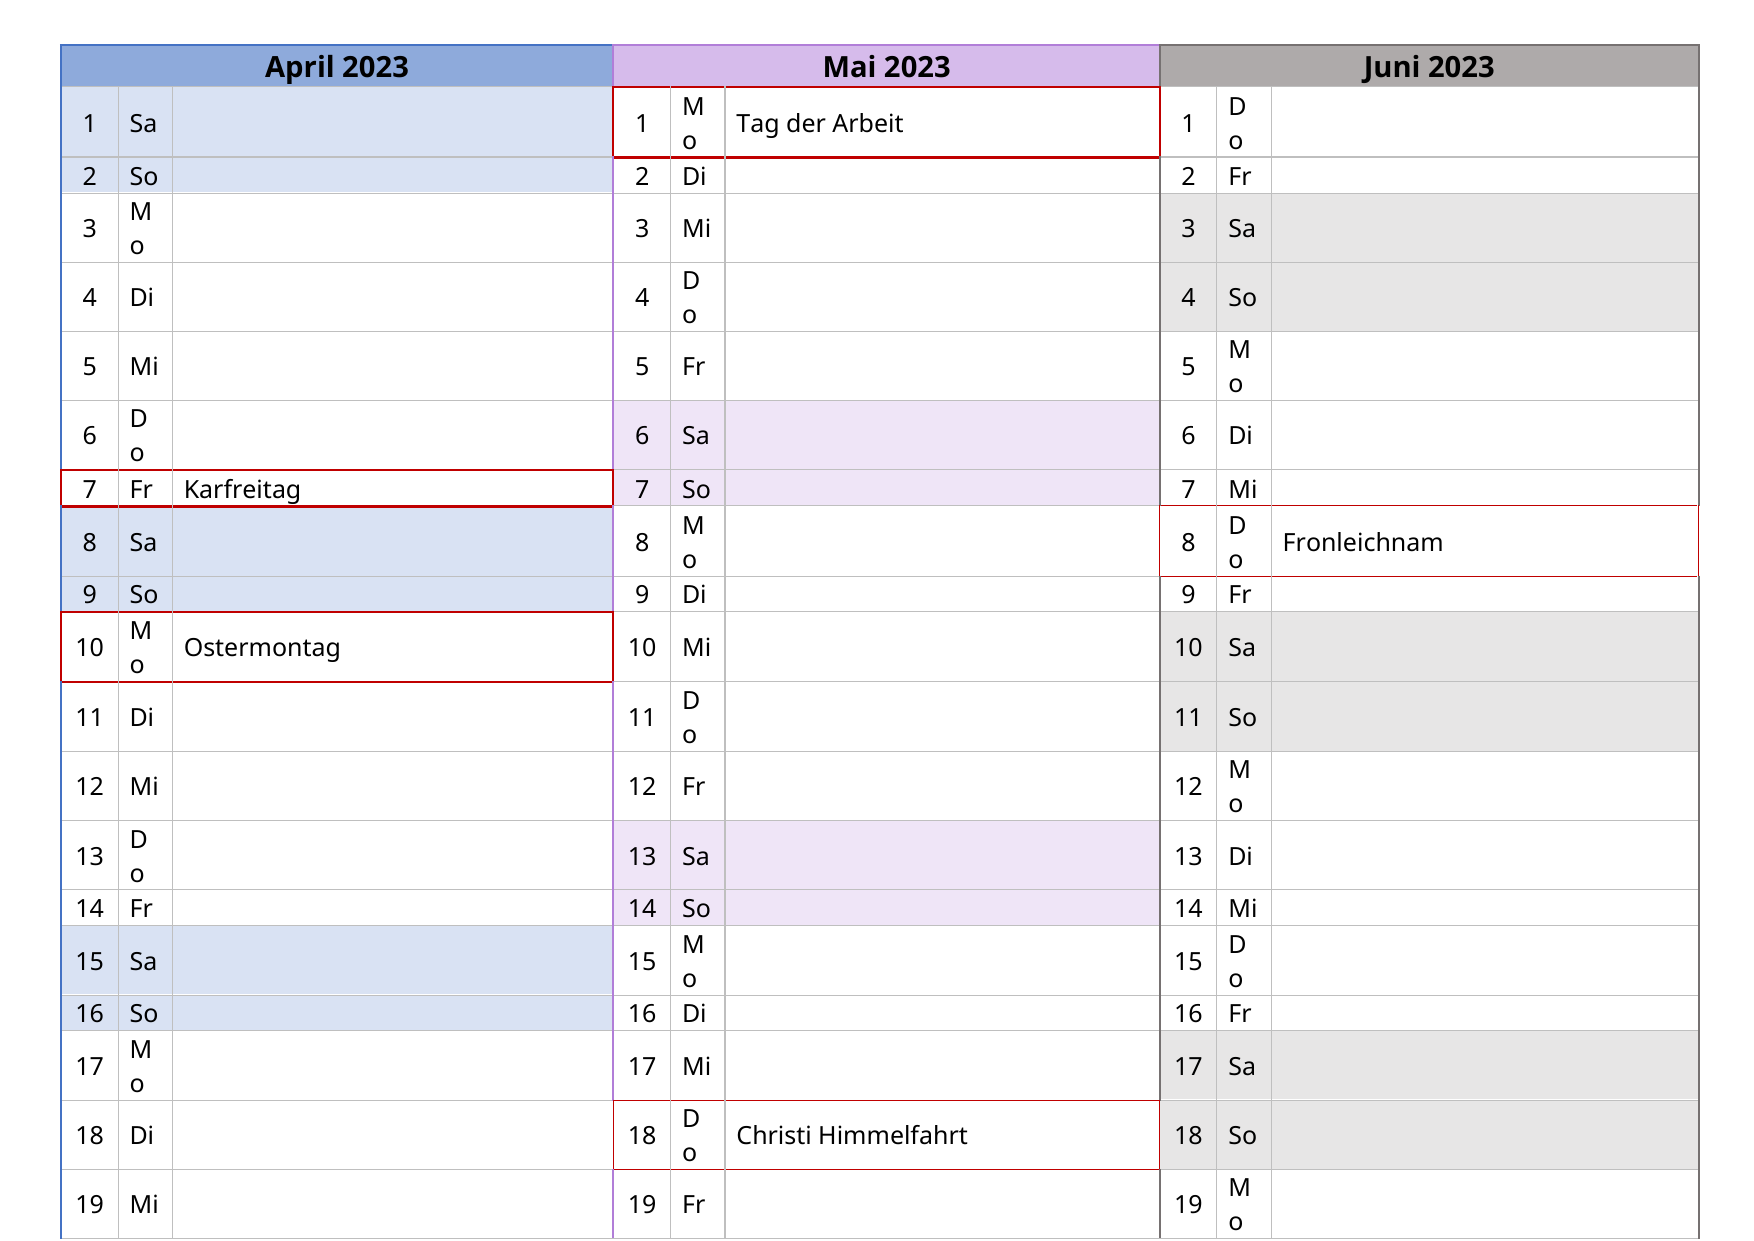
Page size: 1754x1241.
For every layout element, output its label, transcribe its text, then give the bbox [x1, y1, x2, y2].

table_cell 17 [62, 1031, 118, 1099]
table_cell 19 [1161, 1170, 1216, 1238]
table_cell [726, 332, 1159, 400]
table_cell Di [671, 996, 724, 1030]
table_cell 3 [62, 194, 118, 262]
table_cell 9 [614, 577, 670, 611]
table_cell Sa [1217, 1031, 1271, 1099]
table_cell 4 [614, 263, 670, 331]
table_cell 2 [62, 158, 118, 192]
table_cell So [1217, 1101, 1271, 1169]
table_cell Fr [119, 890, 172, 925]
table_cell Do [1217, 926, 1271, 994]
table_cell Tag der Arbeit [726, 88, 1159, 156]
table_cell Fr [1217, 996, 1271, 1030]
table_cell [726, 926, 1159, 994]
table_cell 9 [62, 577, 118, 611]
table_cell [1272, 821, 1698, 889]
table_cell 14 [62, 890, 118, 925]
table_cell 11 [1161, 682, 1216, 751]
table_cell [1272, 158, 1698, 192]
table_cell 10 [614, 612, 670, 681]
table_cell Mi [1217, 890, 1271, 925]
table_cell Mi [671, 612, 724, 681]
table_cell [173, 1101, 613, 1169]
table_cell [173, 332, 612, 400]
table_cell [173, 752, 612, 820]
table_cell 15 [62, 926, 118, 994]
table_cell Di [119, 683, 172, 751]
table_cell [173, 401, 612, 469]
table_cell [726, 1031, 1159, 1099]
table_cell [726, 752, 1159, 820]
table_cell Mo [1217, 332, 1271, 400]
table_cell 1 [614, 88, 670, 156]
table_cell Mi [1217, 470, 1271, 505]
table_cell Di [671, 577, 724, 611]
table_cell [1272, 576, 1698, 611]
table_cell 12 [62, 752, 118, 820]
table_cell Do [119, 821, 172, 889]
table_cell [1272, 612, 1698, 681]
table_cell [173, 926, 612, 994]
table_cell Di [119, 1101, 172, 1169]
table_cell Mi [671, 1031, 724, 1099]
table_cell So [671, 890, 724, 925]
table_cell Do [671, 263, 724, 331]
table_cell 1 [62, 87, 118, 156]
table_cell [173, 577, 612, 611]
table_cell [1272, 926, 1698, 994]
table_cell 6 [614, 401, 670, 469]
table_cell 6 [62, 401, 118, 469]
table_cell Fr [1217, 577, 1271, 611]
table_cell 19 [62, 1170, 118, 1238]
table_cell [726, 682, 1159, 751]
table_cell [726, 194, 1159, 262]
table_header April 2023 [62, 46, 612, 86]
table_cell So [1217, 682, 1271, 751]
table_cell 10 [62, 613, 118, 681]
table_cell 16 [62, 996, 118, 1030]
table_cell [173, 1170, 612, 1238]
table_cell [1272, 752, 1698, 820]
table_cell Fr [1217, 158, 1271, 192]
table_cell [1272, 996, 1698, 1030]
table_cell 4 [62, 263, 118, 331]
table_cell 10 [1161, 612, 1216, 681]
table_cell Mo [671, 506, 724, 576]
table_cell 14 [614, 890, 670, 925]
table_cell Di [1217, 821, 1271, 889]
table_cell 5 [62, 332, 118, 400]
table_cell [173, 508, 612, 576]
table_cell Sa [119, 926, 172, 994]
table_cell Sa [119, 508, 172, 576]
table_cell [173, 158, 612, 192]
table_cell 8 [1160, 506, 1216, 576]
table_cell [726, 577, 1159, 611]
table_cell So [1217, 263, 1271, 331]
table_cell 16 [614, 996, 670, 1030]
table_cell 7 [1161, 470, 1216, 505]
table_cell [173, 194, 612, 262]
table_cell [1272, 401, 1698, 469]
table_cell Di [1217, 401, 1271, 469]
table_cell [173, 821, 612, 889]
table_cell 12 [614, 752, 670, 820]
table_cell 2 [614, 159, 670, 192]
table_cell [1272, 194, 1698, 262]
table_cell [726, 612, 1159, 681]
table_cell [726, 1170, 1159, 1238]
table_cell Mi [671, 194, 724, 262]
table_cell Christi Himmelfahrt [726, 1101, 1159, 1169]
table_cell So [119, 996, 172, 1030]
table_cell 15 [614, 926, 670, 994]
table_cell 19 [614, 1170, 670, 1238]
table_cell [726, 159, 1159, 192]
table_cell 5 [1161, 332, 1216, 400]
table_cell 14 [1161, 890, 1216, 925]
table_cell 3 [614, 194, 670, 262]
table_cell Di [119, 263, 172, 331]
table_cell Fr [671, 332, 724, 400]
table_cell Do [671, 1101, 724, 1169]
table_cell [726, 821, 1159, 889]
table_cell 6 [1161, 401, 1216, 469]
table_cell Do [1217, 506, 1271, 576]
table_cell 18 [1160, 1101, 1216, 1169]
table_cell 17 [614, 1031, 670, 1099]
table_cell [173, 263, 612, 331]
table_cell So [671, 470, 724, 505]
table_cell [1272, 682, 1698, 751]
table_cell 9 [1161, 577, 1216, 611]
table_cell 11 [614, 682, 670, 751]
table_cell Mi [119, 752, 172, 820]
table_cell 7 [614, 470, 670, 505]
table_cell Fronleichnam [1272, 505, 1698, 576]
table_cell Di [671, 159, 724, 192]
table_cell Mo [1217, 752, 1271, 820]
table_cell [726, 263, 1159, 331]
table_cell [1272, 332, 1698, 400]
table_cell Mo [119, 194, 172, 262]
table_cell Mo [1217, 1170, 1271, 1238]
table_cell Sa [119, 87, 172, 156]
table_cell 16 [1161, 996, 1216, 1030]
table_cell [726, 890, 1159, 925]
table_cell 7 [62, 471, 118, 505]
table_cell 15 [1161, 926, 1216, 994]
table_cell Sa [671, 821, 724, 889]
table_cell Do [119, 401, 172, 469]
table_cell 3 [1161, 194, 1216, 262]
table_cell 18 [614, 1101, 670, 1169]
table_header Juni 2023 [1161, 46, 1698, 86]
table_cell So [119, 577, 172, 611]
table_cell 13 [1161, 821, 1216, 889]
table_cell 8 [62, 508, 118, 576]
table_cell Mi [119, 332, 172, 400]
table_cell Karfreitag [173, 471, 612, 505]
table_cell 5 [614, 332, 670, 400]
table_cell 4 [1161, 263, 1216, 331]
table_cell 18 [62, 1101, 118, 1169]
table_cell 2 [1161, 158, 1216, 192]
table_cell 8 [614, 506, 670, 576]
table_cell [726, 506, 1159, 576]
table_cell 11 [62, 683, 118, 751]
table_cell Sa [1217, 194, 1271, 262]
table_cell [726, 996, 1159, 1030]
table_cell Mi [119, 1170, 172, 1238]
table_cell [1272, 470, 1698, 505]
table_cell Fr [671, 1170, 724, 1238]
table_cell 1 [1161, 87, 1216, 156]
table_cell [1272, 1101, 1698, 1169]
table_cell Mo [671, 88, 724, 156]
table_cell [173, 683, 612, 751]
table_cell Fr [119, 471, 172, 505]
table_cell Do [671, 682, 724, 751]
table_cell Mo [119, 1031, 172, 1099]
table_cell 13 [62, 821, 118, 889]
table_cell [1272, 890, 1698, 925]
table_cell 13 [614, 821, 670, 889]
table_cell [726, 401, 1159, 469]
table_cell 12 [1161, 752, 1216, 820]
table_cell Ostermontag [173, 613, 612, 681]
table_cell Do [1217, 87, 1271, 156]
table_cell [173, 87, 612, 156]
table_cell Mo [119, 613, 172, 681]
table_cell [1272, 263, 1698, 331]
table_cell [1272, 1170, 1698, 1238]
table_cell [173, 1031, 612, 1099]
table_cell [1272, 1031, 1698, 1099]
table_cell [1272, 87, 1698, 156]
table_cell Sa [1217, 612, 1271, 681]
table_cell So [119, 158, 172, 192]
table_cell [173, 890, 612, 925]
table_cell Mo [671, 926, 724, 994]
table_cell 17 [1161, 1031, 1216, 1099]
table_cell [726, 470, 1159, 505]
table_cell Fr [671, 752, 724, 820]
table_header Mai 2023 [614, 46, 1159, 86]
table_cell [173, 996, 612, 1030]
table_cell Sa [671, 401, 724, 469]
